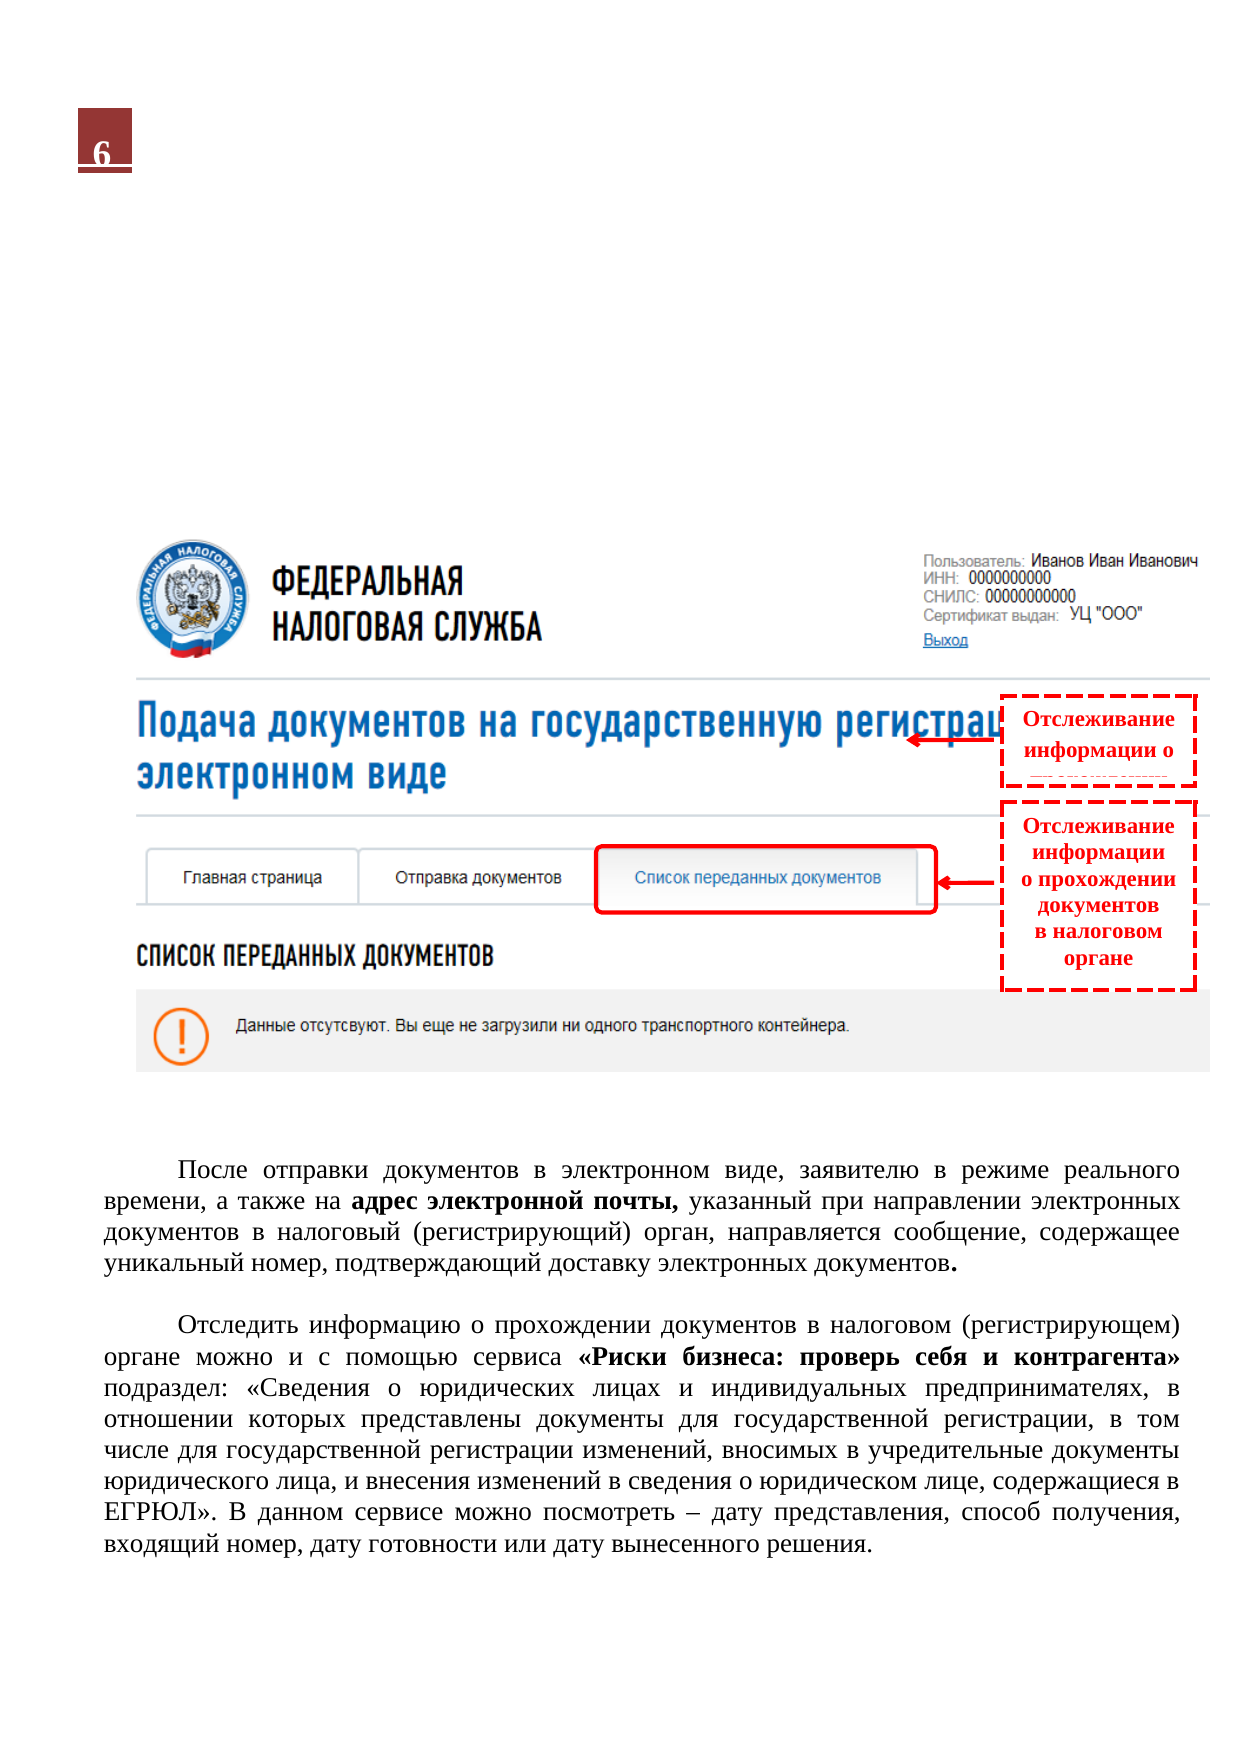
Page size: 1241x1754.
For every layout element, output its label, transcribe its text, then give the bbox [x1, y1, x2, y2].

text Отследить информацию о прохождении документов в налоговом (регистрирующем) органе можно и с помощью сервиса «Риски бизнеса: проверь себя и контрагента» подраздел: «Сведения о юридических лицах и индивидуальных предпринимателях, в отношении которых представлены документы для государственной регистрации, в том числе для государственной регистрации изменений, вносимых в учредительные документы юридического лица, и внесения изменений в сведения о юридическом лице, содержащиеся в ЕГРЮЛ». В данном сервисе можно посмотреть – дату представления, способ получения, входящий номер, дату готовности или дату вынесенного решения. [103, 1309, 1181, 1558]
text После отправки документов в электронном виде, заявителю в режиме реального времени, а также на адрес электронной почты, указанный при направлении электронных документов в налоговый (регистрирующий) орган, направляется сообщение, содержащее уникальный номер, подтверждающий доставку электронных документов. [103, 1153, 1181, 1277]
picture [136, 536, 1210, 1072]
